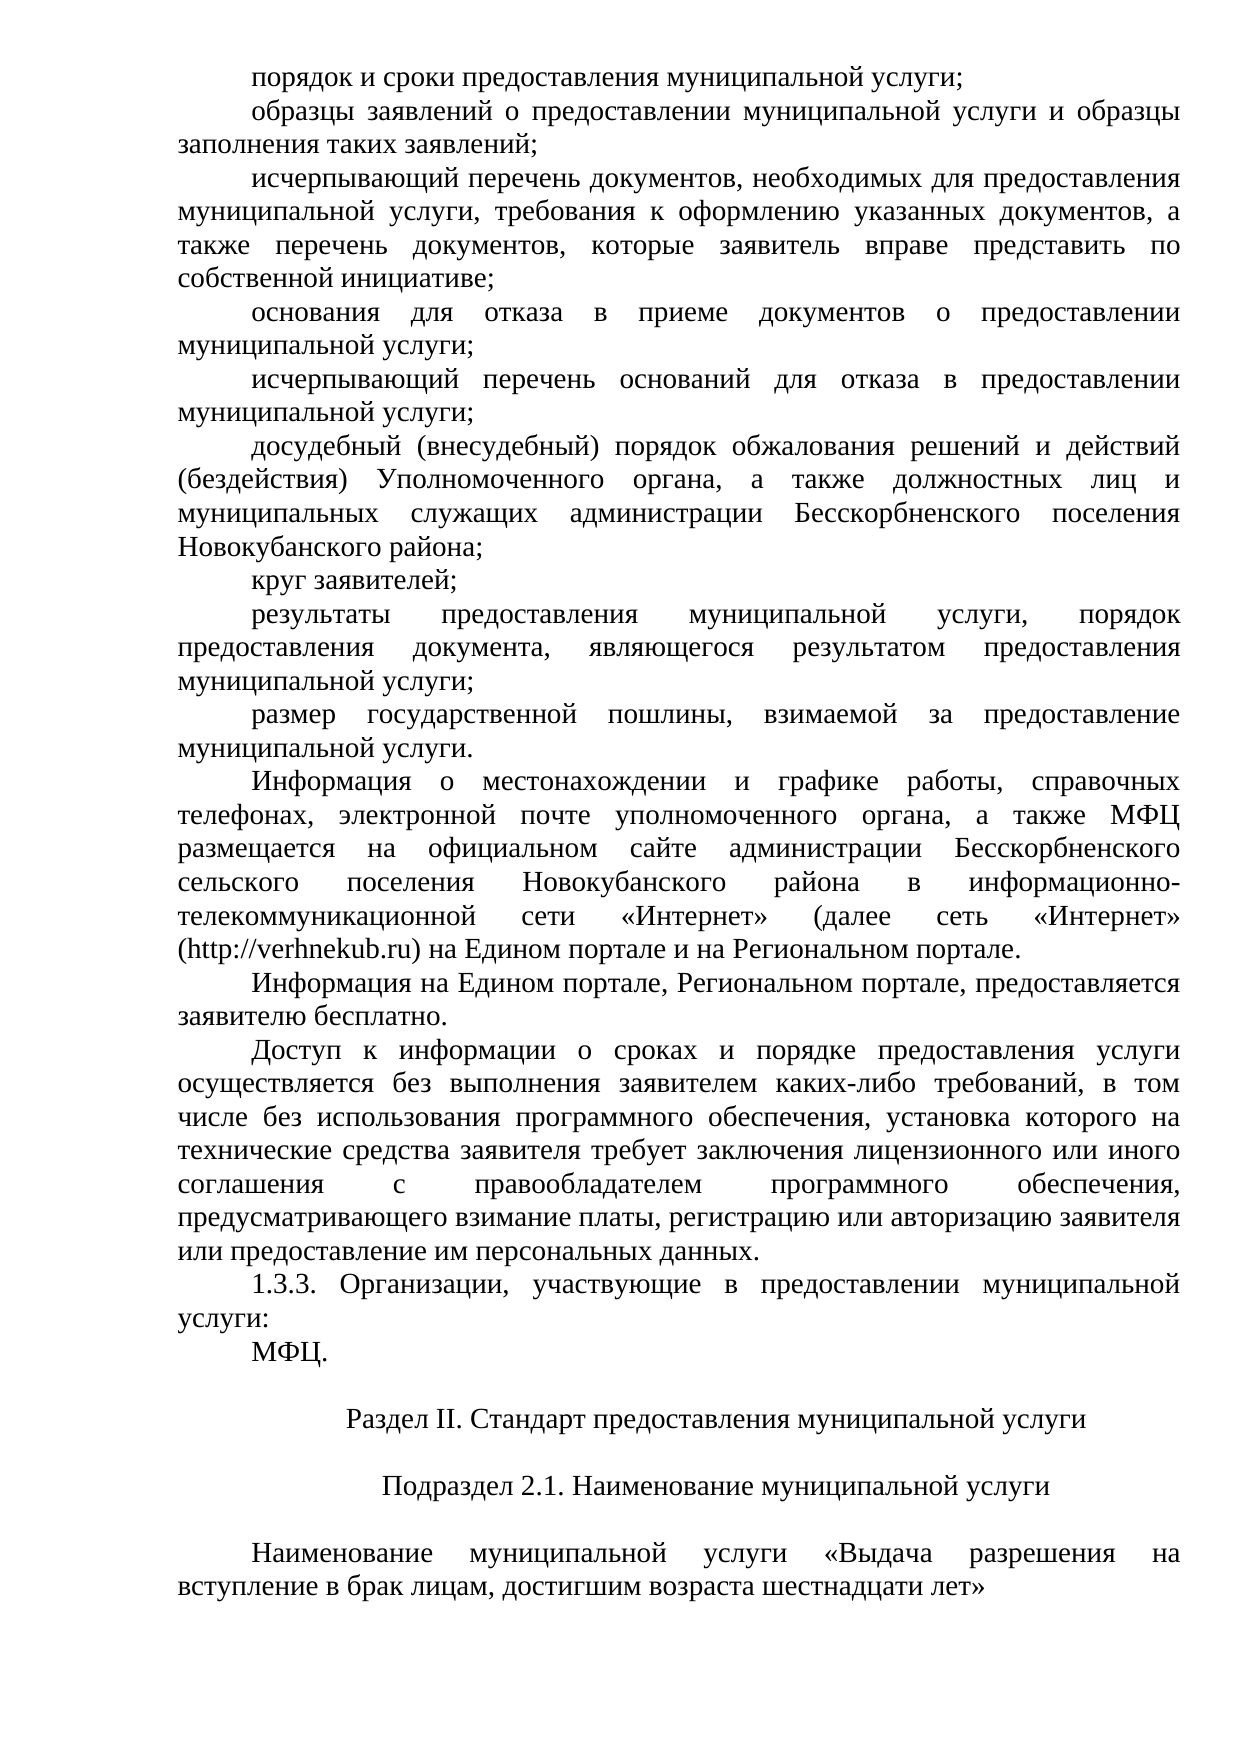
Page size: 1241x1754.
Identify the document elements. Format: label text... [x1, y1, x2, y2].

text порядок и сроки предоставления муниципальной услуги; [177, 59, 1181, 93]
text образцы заявлений о предоставлении муниципальной услуги и образцы заполнения таких заявлений; [177, 93, 1181, 160]
text основания для отказа в приеме документов о предоставлении муниципальной услуги; [177, 294, 1181, 361]
text Наименование муниципальной услуги «Выдача разрешения на вступление в брак лицам, достигшим возраста шестнадцати лет» [177, 1535, 1181, 1602]
text Раздел II. Стандарт предоставления муниципальной услуги [177, 1401, 1181, 1434]
text 1.3.3. Организации, участвующие в предоставлении муниципальной услуги: [177, 1267, 1181, 1334]
text размер государственной пошлины, взимаемой за предоставление муниципальной услуги. [177, 696, 1181, 763]
text Подраздел 2.1. Наименование муниципальной услуги [177, 1468, 1181, 1501]
text МФЦ. [177, 1334, 1181, 1367]
text Информация на Едином портале, Региональном портале, предоставляется заявителю бесплатно. [177, 965, 1181, 1032]
text исчерпывающий перечень документов, необходимых для предоставления муниципальной услуги, требования к оформлению указанных документов, а также перечень документов, которые заявитель вправе представить по собственной инициативе; [177, 160, 1181, 294]
text досудебный (внесудебный) порядок обжалования решений и действий (бездействия) Уполномоченного органа, а также должностных лиц и муниципальных служащих администрации Бесскорбненского поселения Новокубанского района; [177, 428, 1181, 562]
text Информация о местонахождении и графике работы, справочных телефонах, электронной почте уполномоченного органа, а также МФЦ размещается на официальном сайте администрации Бесскорбненского сельского поселения Новокубанского района в информационно- телекоммуникационной сети «Интернет» (далее сеть «Интернет» (http://verhnekub.ru) на Едином портале и на Региональном портале. [177, 763, 1181, 965]
text исчерпывающий перечень оснований для отказа в предоставлении муниципальной услуги; [177, 361, 1181, 428]
text результаты предоставления муниципальной услуги, порядок предоставления документа, являющегося результатом предоставления муниципальной услуги; [177, 596, 1181, 696]
text Доступ к информации о сроках и порядке предоставления услуги осуществляется без выполнения заявителем каких-либо требований, в том числе без использования программного обеспечения, установка которого на технические средства заявителя требует заключения лицензионного или иного соглашения с правообладателем программного обеспечения, предусматривающего взимание платы, регистрацию или авторизацию заявителя или предоставление им персональных данных. [177, 1032, 1181, 1267]
text круг заявителей; [177, 562, 1181, 596]
